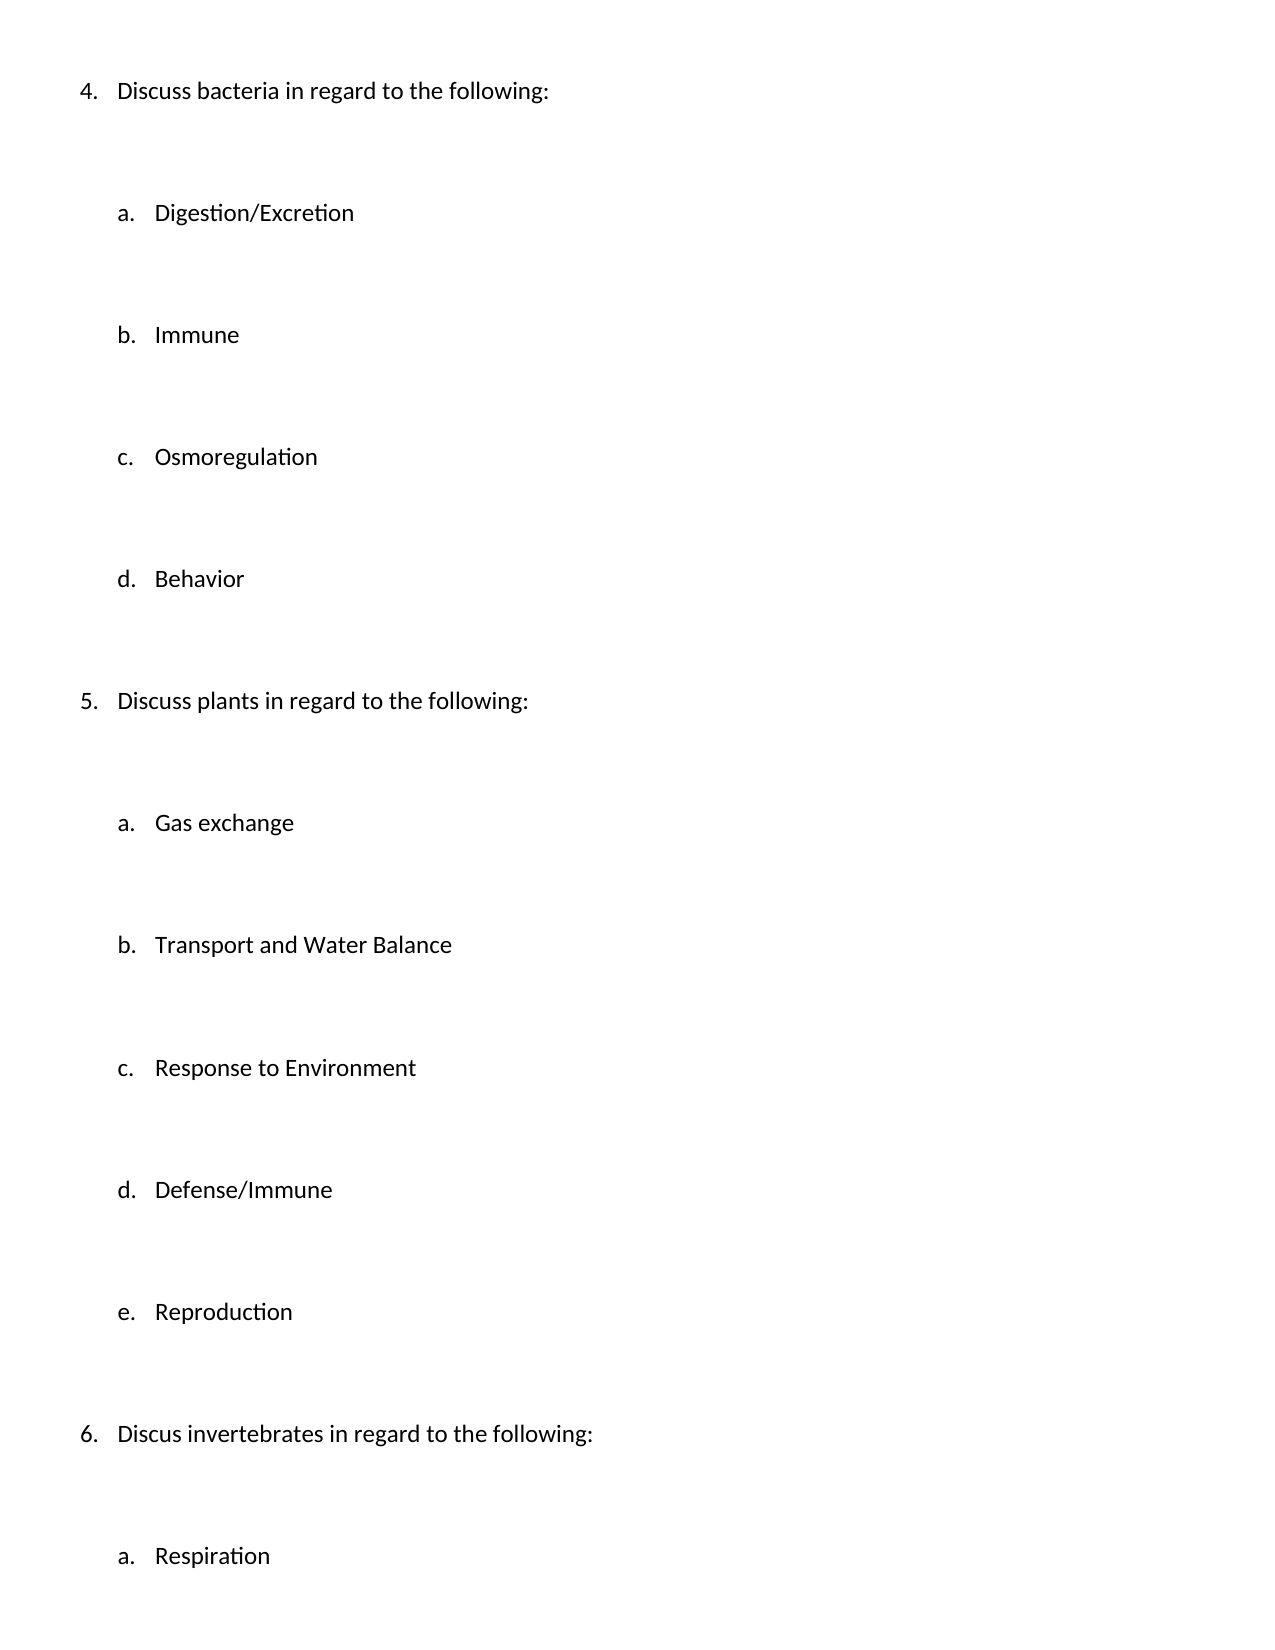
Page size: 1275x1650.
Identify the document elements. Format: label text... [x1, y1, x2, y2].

list Gas exchange [117, 807, 1200, 838]
list Osmoregulation [117, 441, 1200, 472]
list Response to Environment [117, 1052, 1200, 1082]
list Transport and Water Balance [117, 929, 1200, 960]
list Reproduction [117, 1296, 1200, 1326]
list Defense/Immune [117, 1174, 1200, 1204]
list Behavior [117, 563, 1200, 594]
list Respiration [117, 1540, 1200, 1571]
list Immune [117, 319, 1200, 350]
list Digestion/Excretion [117, 197, 1200, 228]
list Discuss bacteria in regard to the following: [79, 75, 1200, 106]
list Discuss plants in regard to the following: [80, 685, 1200, 716]
list Discus invertebrates in regard to the following: [80, 1418, 1200, 1448]
